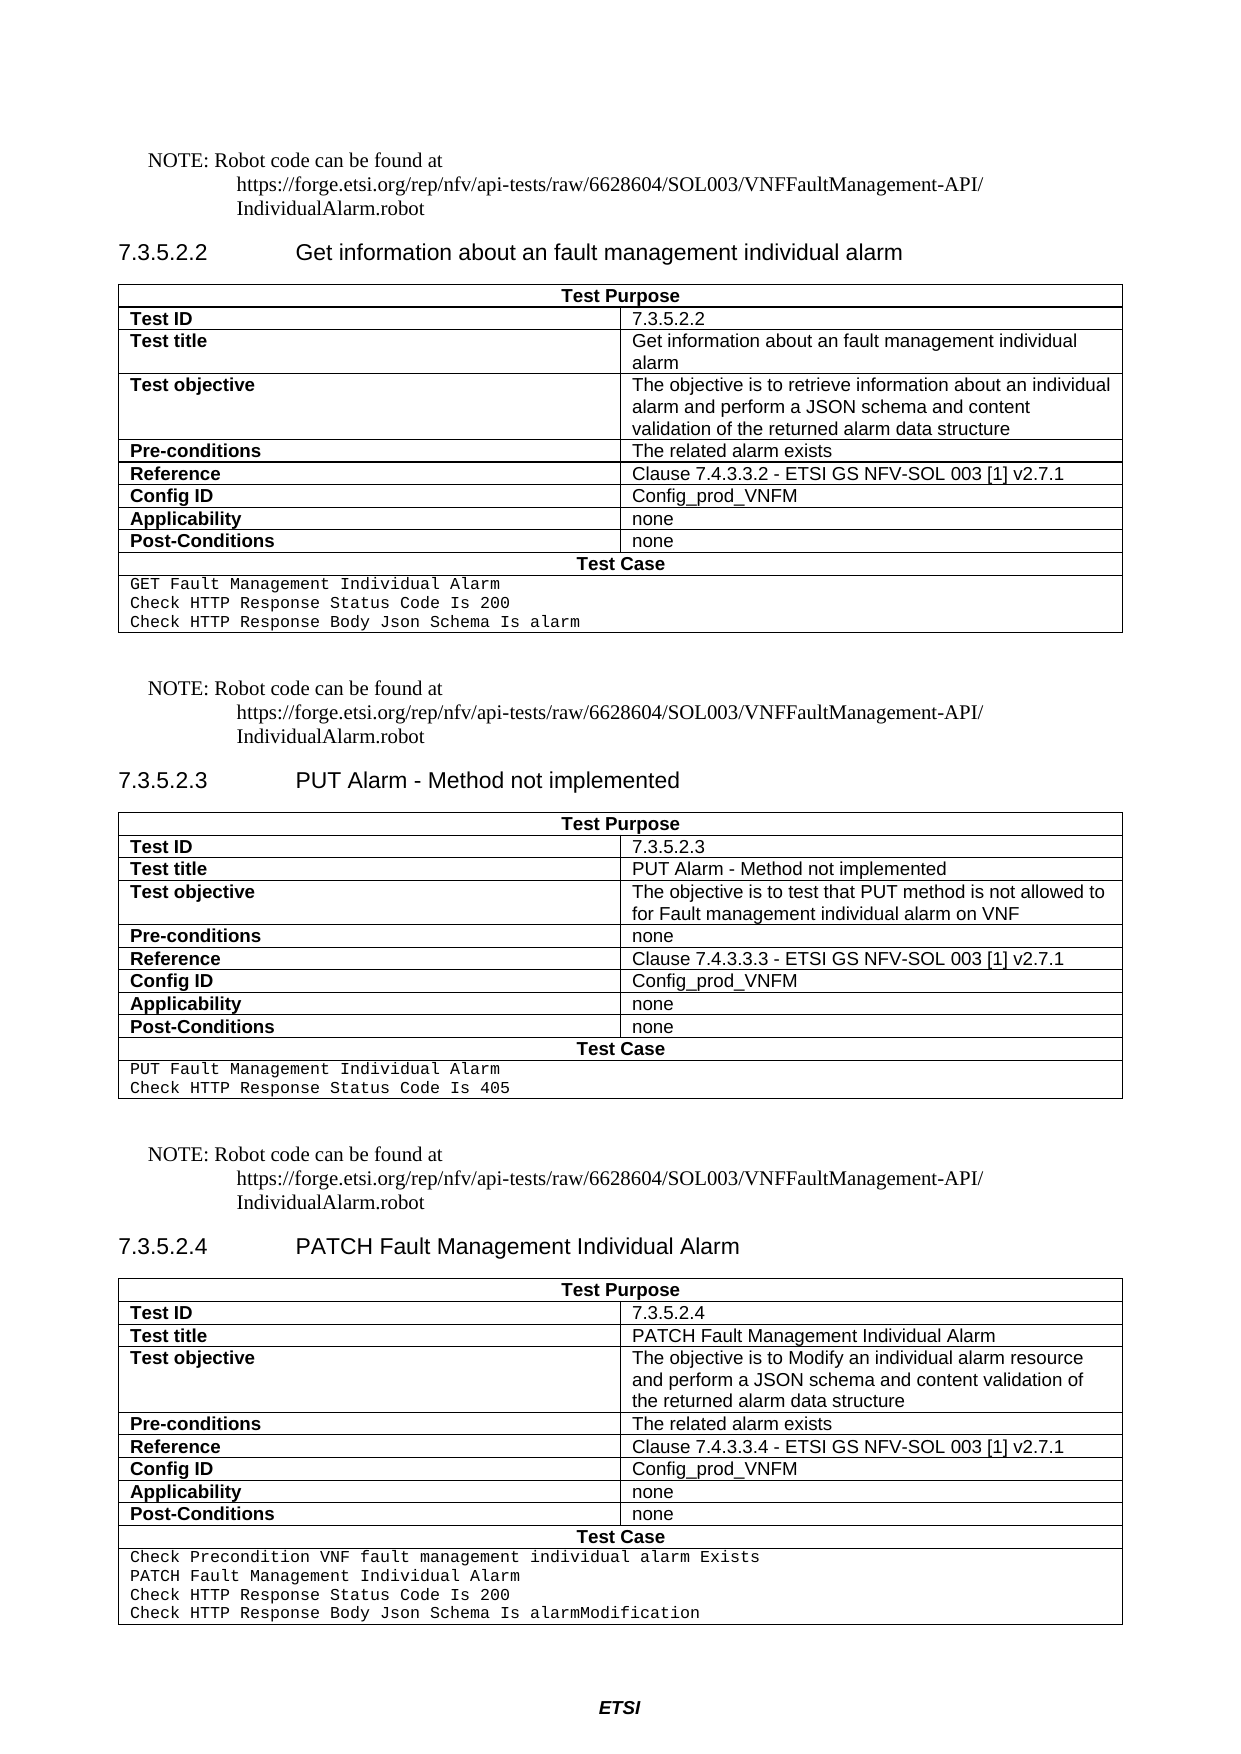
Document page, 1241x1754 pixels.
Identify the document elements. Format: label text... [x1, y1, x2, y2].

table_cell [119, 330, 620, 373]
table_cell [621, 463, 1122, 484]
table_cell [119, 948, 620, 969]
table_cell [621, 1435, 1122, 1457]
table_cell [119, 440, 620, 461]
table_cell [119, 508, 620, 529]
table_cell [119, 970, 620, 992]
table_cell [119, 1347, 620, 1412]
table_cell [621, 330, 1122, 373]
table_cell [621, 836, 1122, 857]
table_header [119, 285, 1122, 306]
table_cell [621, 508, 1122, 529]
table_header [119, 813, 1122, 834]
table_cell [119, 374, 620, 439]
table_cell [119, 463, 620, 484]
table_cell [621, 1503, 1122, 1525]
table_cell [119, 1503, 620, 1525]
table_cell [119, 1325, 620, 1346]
subtitle 7.3.5.2.2 Get information about an fault management individual alarm [118, 239, 1122, 265]
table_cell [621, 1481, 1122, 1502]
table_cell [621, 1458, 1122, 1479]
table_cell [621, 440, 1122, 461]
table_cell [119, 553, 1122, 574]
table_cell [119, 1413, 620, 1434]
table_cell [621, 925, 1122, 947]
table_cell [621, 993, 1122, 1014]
text NOTE: Robot code can be found at https://forge.etsi.org/rep/nfv/api-tests/raw/6628604/SOL003/VNFFaultManagement-API/IndividualAlarm.robot [148, 148, 1122, 220]
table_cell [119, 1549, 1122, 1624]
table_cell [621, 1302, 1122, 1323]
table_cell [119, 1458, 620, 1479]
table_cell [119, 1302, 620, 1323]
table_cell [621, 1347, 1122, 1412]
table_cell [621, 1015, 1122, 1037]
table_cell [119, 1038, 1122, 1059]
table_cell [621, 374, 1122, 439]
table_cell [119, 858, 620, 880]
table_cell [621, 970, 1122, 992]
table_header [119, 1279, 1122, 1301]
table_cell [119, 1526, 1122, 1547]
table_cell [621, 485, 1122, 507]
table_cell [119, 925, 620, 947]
subtitle 7.3.5.2.3 PUT Alarm - Method not implemented [118, 767, 1122, 793]
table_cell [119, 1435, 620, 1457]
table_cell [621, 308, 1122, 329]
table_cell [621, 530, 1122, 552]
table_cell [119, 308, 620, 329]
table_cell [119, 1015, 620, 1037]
text NOTE: Robot code can be found at https://forge.etsi.org/rep/nfv/api-tests/raw/6628604/SOL003/VNFFaultManagement-API/IndividualAlarm.robot [148, 1142, 1122, 1214]
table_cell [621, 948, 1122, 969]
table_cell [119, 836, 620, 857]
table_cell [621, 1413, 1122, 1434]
text NOTE: Robot code can be found at https://forge.etsi.org/rep/nfv/api-tests/raw/6628604/SOL003/VNFFaultManagement-API/IndividualAlarm.robot [148, 676, 1122, 748]
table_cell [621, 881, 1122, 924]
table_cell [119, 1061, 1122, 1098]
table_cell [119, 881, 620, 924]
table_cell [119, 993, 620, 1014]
subtitle 7.3.5.2.4 PATCH Fault Management Individual Alarm [118, 1233, 1122, 1259]
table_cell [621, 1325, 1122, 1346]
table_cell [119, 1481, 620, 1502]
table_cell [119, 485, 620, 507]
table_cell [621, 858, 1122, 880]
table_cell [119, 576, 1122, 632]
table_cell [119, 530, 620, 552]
